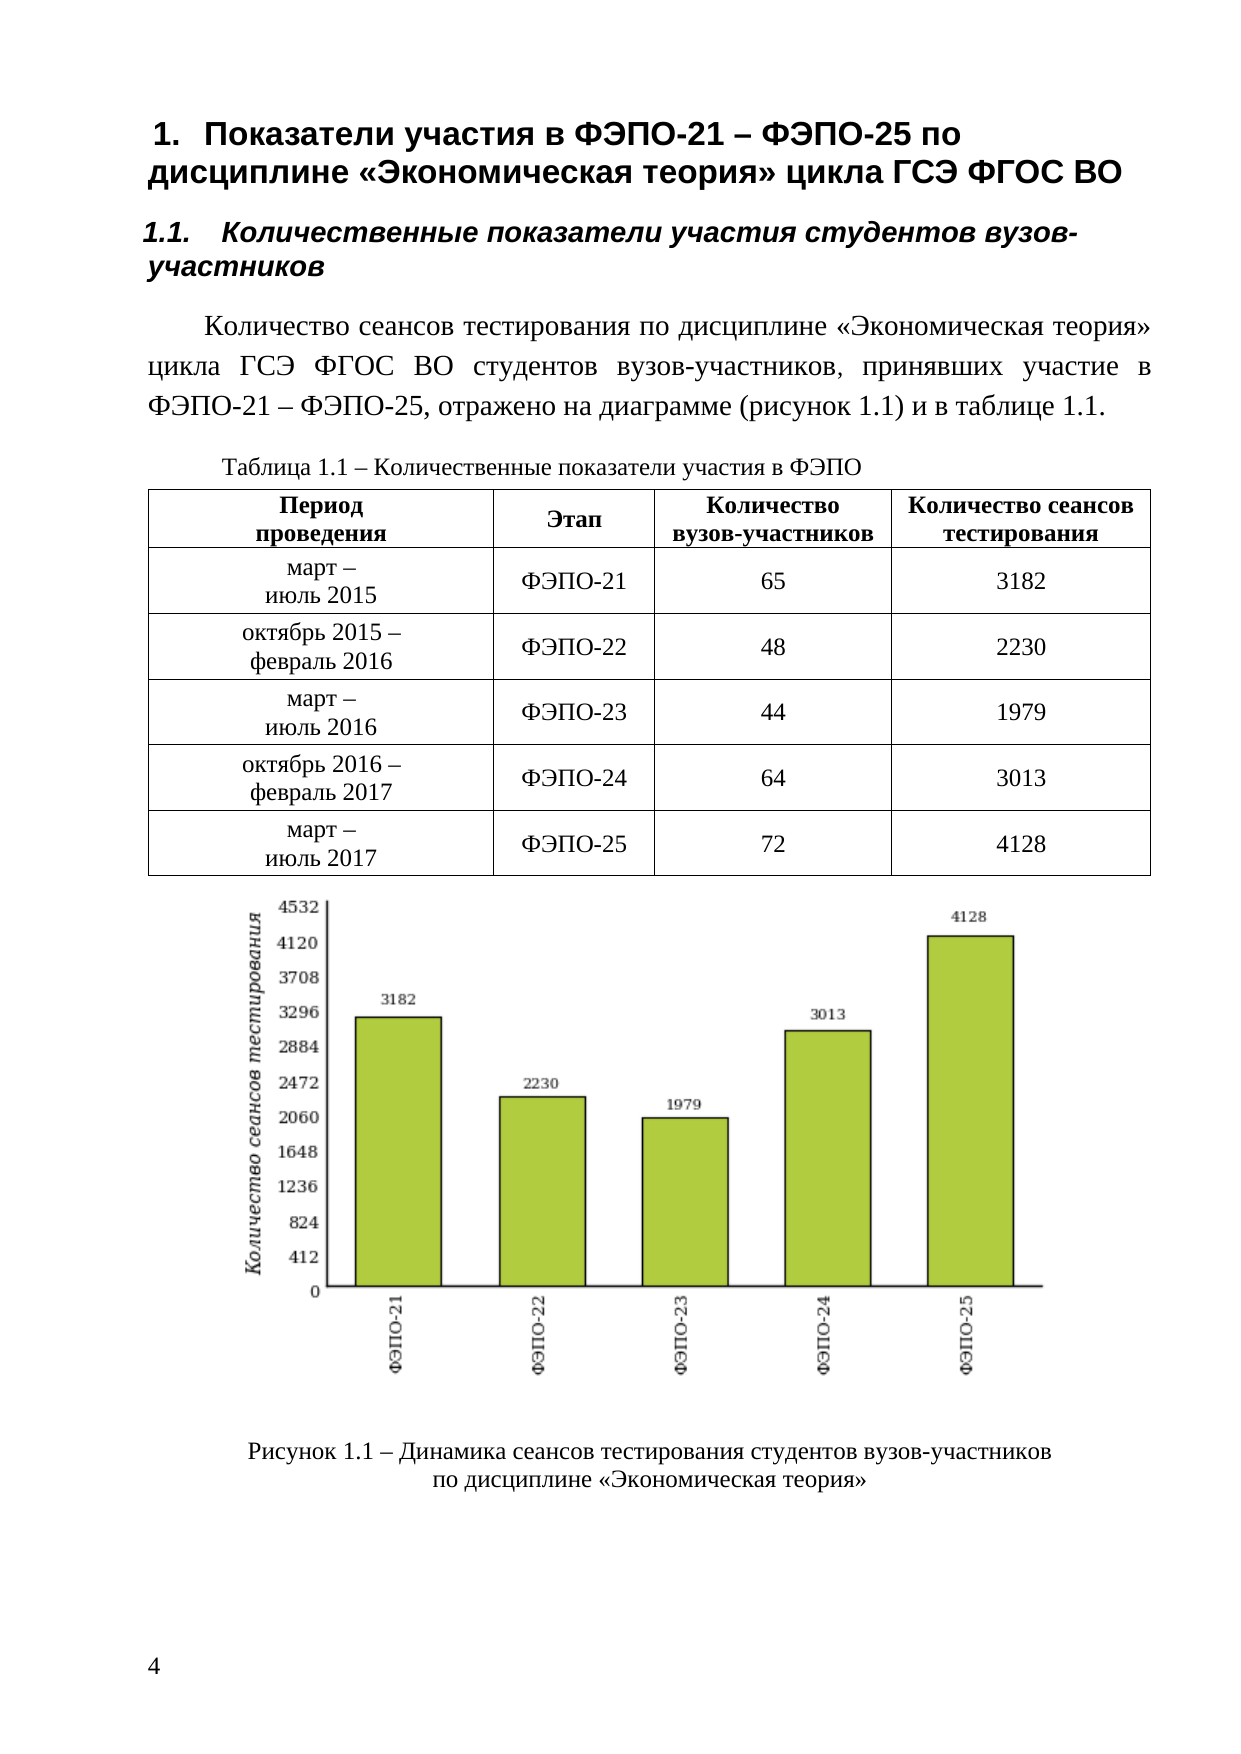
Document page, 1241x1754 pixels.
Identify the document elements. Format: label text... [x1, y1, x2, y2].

table_cell 4128 [892, 811, 1150, 875]
table_cell март – июль 2017 [149, 811, 493, 875]
subtitle Показатели участия в ФЭПО-21 – ФЭПО-25 по дисциплине «Экономическая теория» цикла ГСЭ ФГОС ВО [148, 114, 1152, 191]
table_header Этап [494, 490, 654, 547]
table_cell октябрь 2016 – февраль 2017 [149, 745, 493, 810]
picture [214, 886, 1085, 1436]
table_cell 1979 [892, 680, 1150, 744]
table_cell 2230 [892, 614, 1150, 678]
table_cell 64 [655, 745, 891, 810]
table_cell октябрь 2015 – февраль 2016 [149, 614, 493, 678]
table_cell 3013 [892, 745, 1150, 810]
table_cell ФЭПО-24 [494, 745, 654, 810]
table_header Количество сеансов тестирования [892, 490, 1150, 547]
text Таблица 1.1 – Количественные показатели участия в ФЭПО [148, 452, 1152, 480]
table_cell 72 [655, 811, 891, 875]
table_cell ФЭПО-21 [494, 548, 654, 613]
subtitle Количественные показатели участия студентов вузов-участников [148, 216, 1152, 283]
table_header Количество вузов-участников [655, 490, 891, 547]
text Количество сеансов тестирования по дисциплине «Экономическая теория» цикла ГСЭ ФГОС ВО студентов вузов-участников, принявших участие в ФЭПО-21 – ФЭПО-25, отражено на диаграмме (рисунок 1.1) и в таблице 1.1. [148, 308, 1152, 422]
table_cell март – июль 2015 [149, 548, 493, 613]
table_cell 44 [655, 680, 891, 744]
table_cell 3182 [892, 548, 1150, 613]
table_header Период проведения [149, 490, 493, 547]
table_cell 48 [655, 614, 891, 678]
table_cell март – июль 2016 [149, 680, 493, 744]
table_cell 65 [655, 548, 891, 613]
table_cell ФЭПО-22 [494, 614, 654, 678]
table_cell ФЭПО-23 [494, 680, 654, 744]
table_cell ФЭПО-25 [494, 811, 654, 875]
